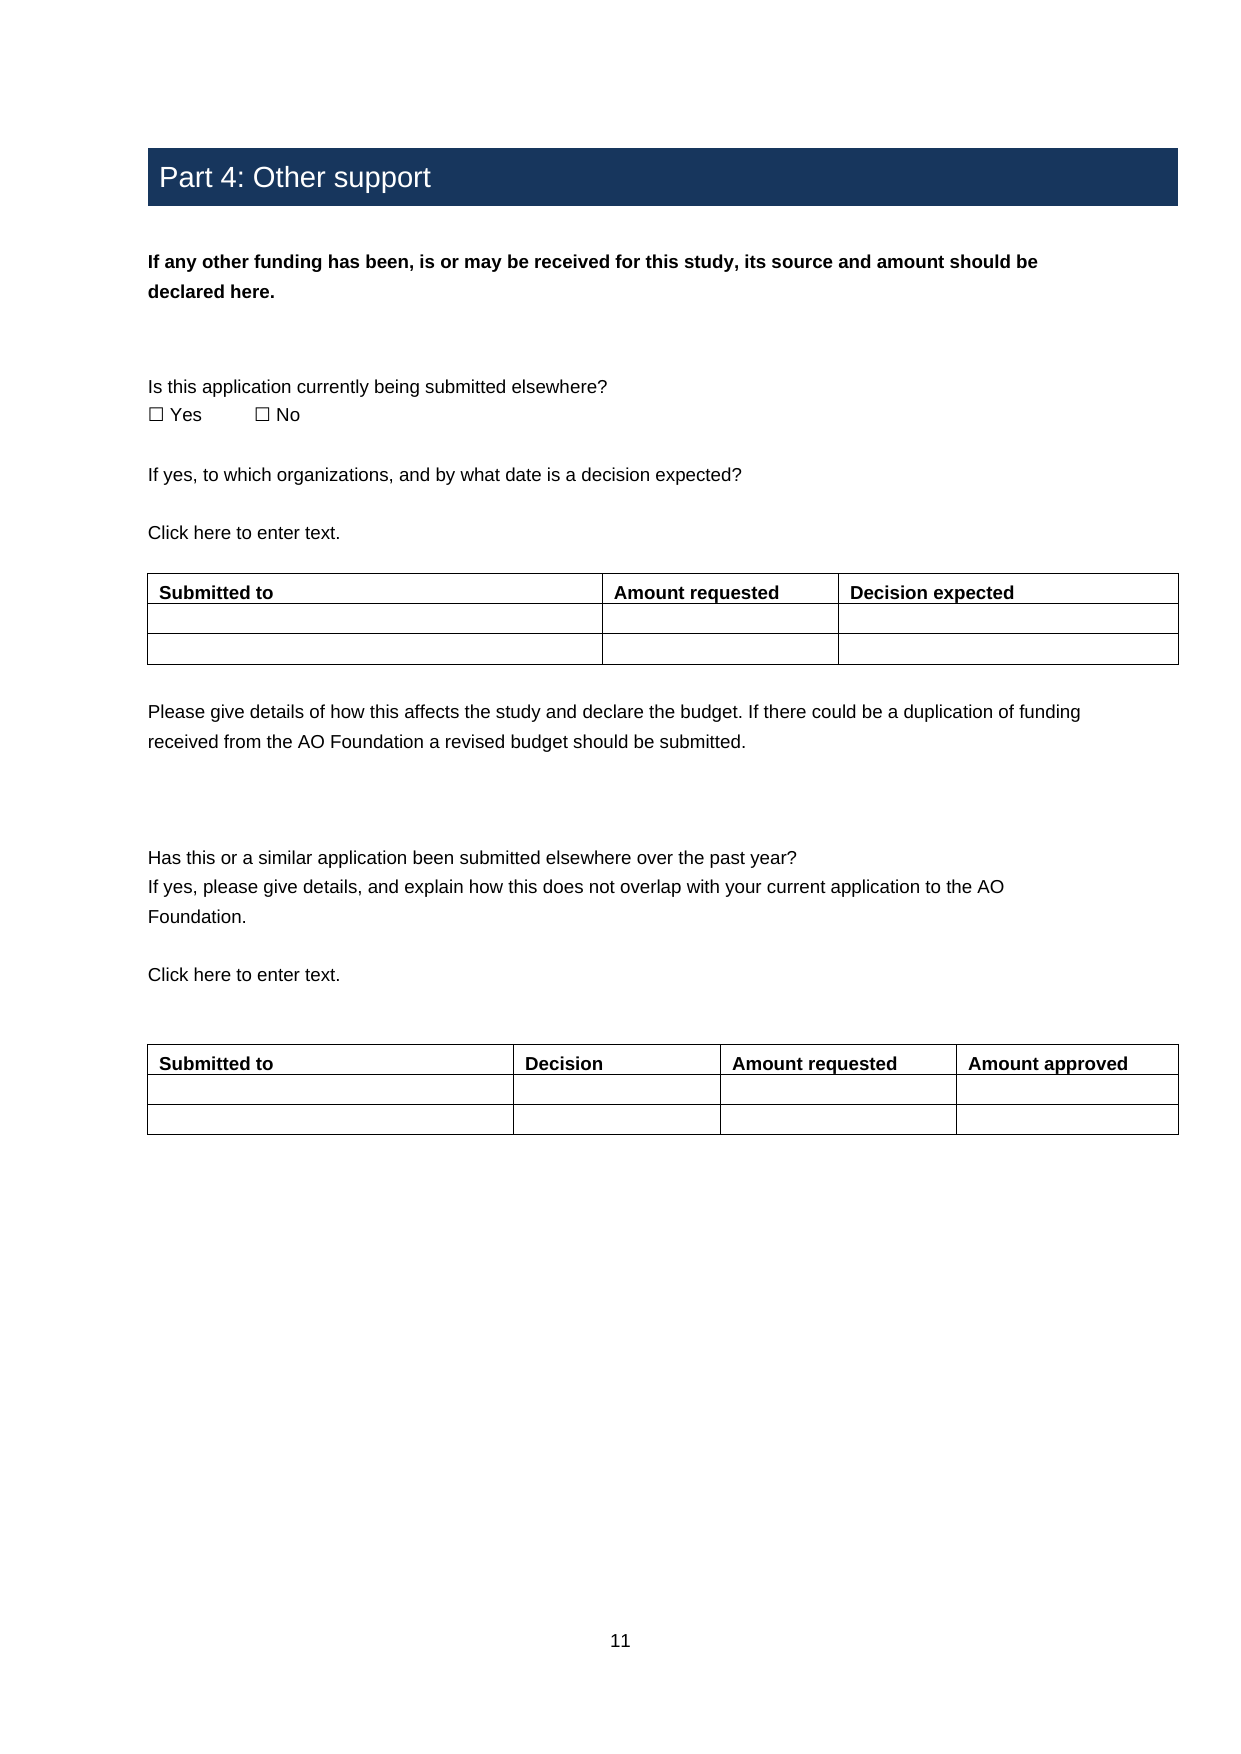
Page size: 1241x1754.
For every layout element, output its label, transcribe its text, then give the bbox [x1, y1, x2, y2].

table_cell [603, 604, 838, 633]
table_cell [514, 1105, 720, 1134]
table_header Amount approved [957, 1045, 1178, 1074]
table_cell [148, 604, 602, 633]
table_cell [148, 1075, 513, 1104]
table_header Submitted to [148, 1045, 513, 1074]
text If any other funding has been, is or may be received for this study, its source and amount should be declared here. [148, 244, 1093, 302]
table_cell [603, 634, 838, 663]
text Yes No [148, 398, 1093, 427]
table_cell [148, 1105, 513, 1134]
table_header Decision expected [839, 574, 1178, 603]
table_cell [514, 1075, 720, 1104]
table_header Amount requested [721, 1045, 956, 1074]
table_cell [839, 604, 1178, 633]
table_header Amount requested [603, 574, 838, 603]
table_header Decision [514, 1045, 720, 1074]
text Is this application currently being submitted elsewhere? [148, 369, 1093, 398]
table_cell [721, 1105, 956, 1134]
table_header Part 4: Other support [148, 148, 1178, 206]
text If yes, to which organizations, and by what date is a decision expected? [148, 456, 1093, 485]
table_cell [957, 1105, 1178, 1134]
table_cell [839, 634, 1178, 663]
table_cell [957, 1075, 1178, 1104]
table_cell [148, 634, 602, 663]
table_header Submitted to [148, 574, 602, 603]
table_cell [721, 1075, 956, 1104]
